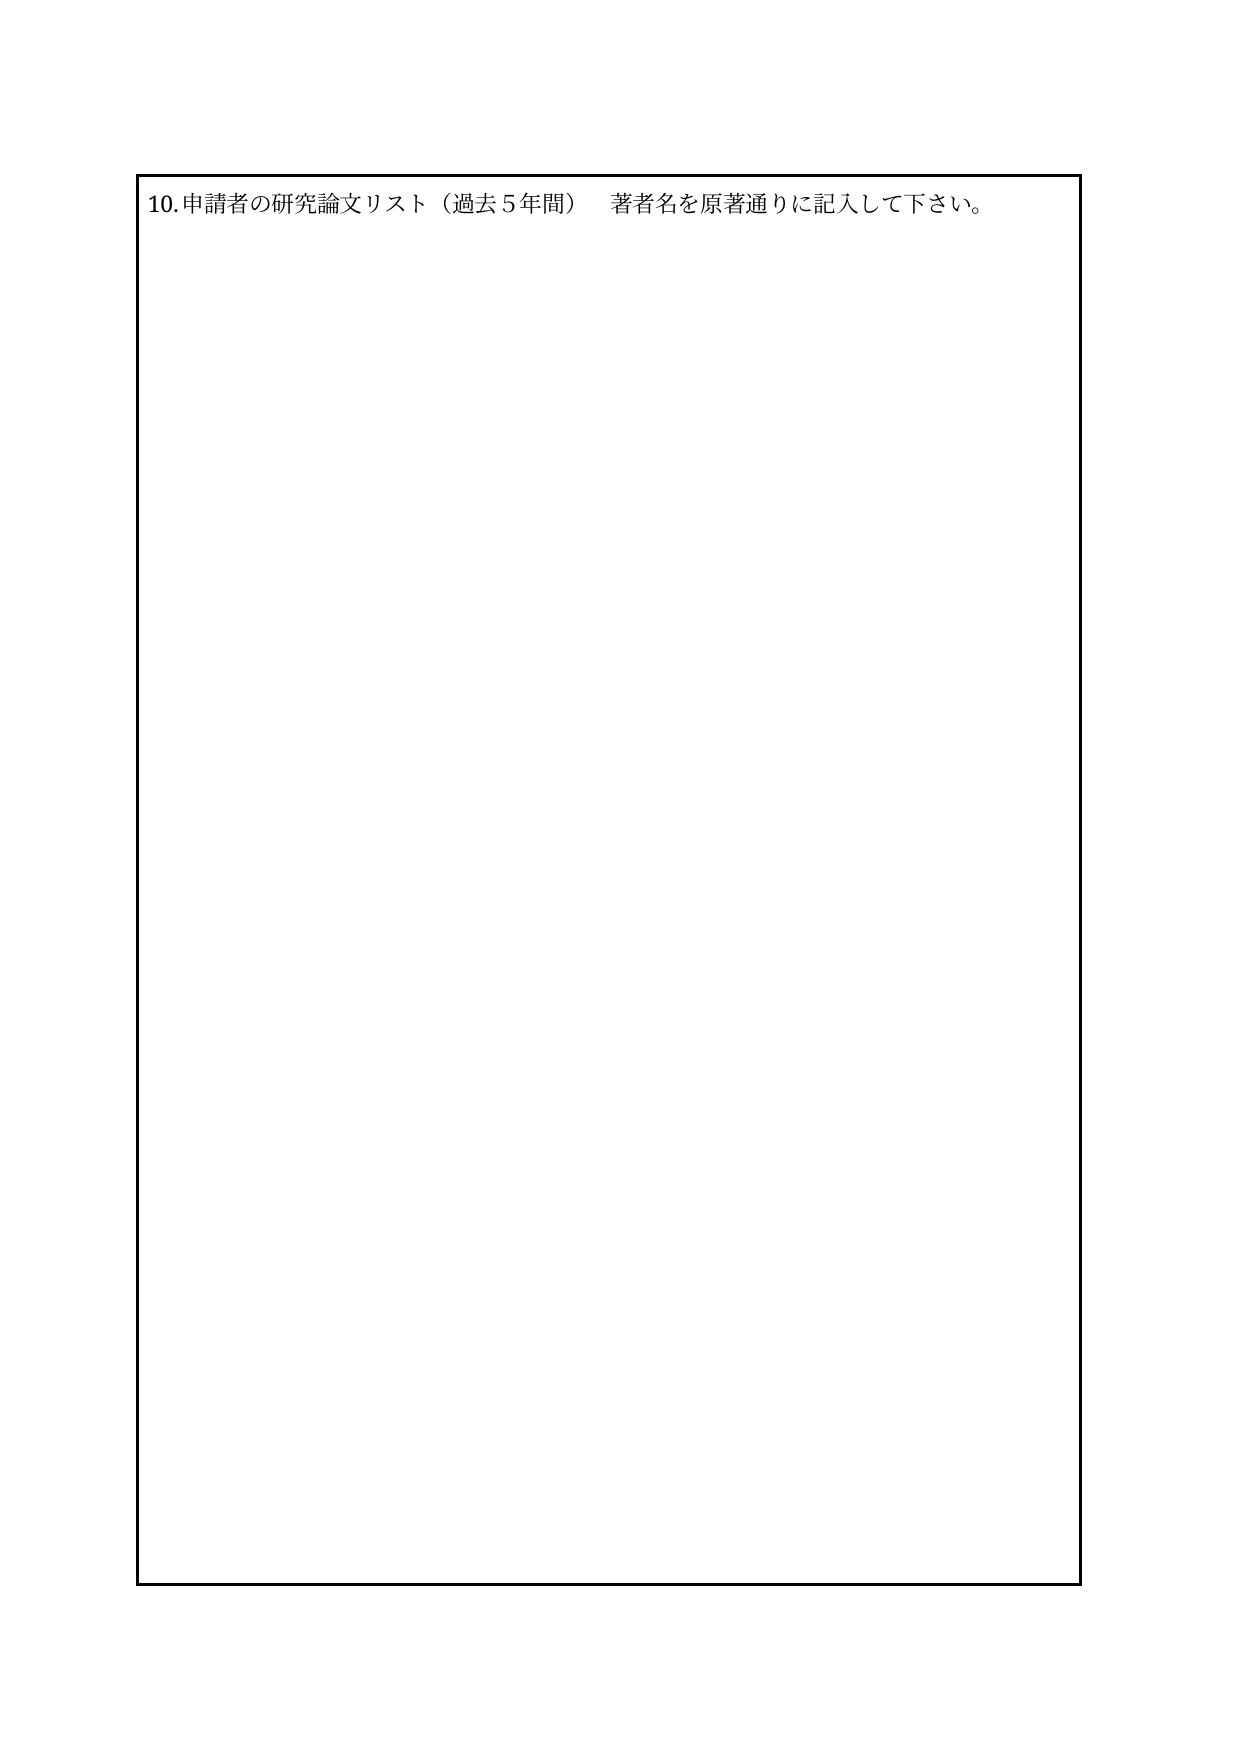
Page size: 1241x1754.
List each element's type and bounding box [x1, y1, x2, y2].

table_header [139, 177, 1079, 1583]
